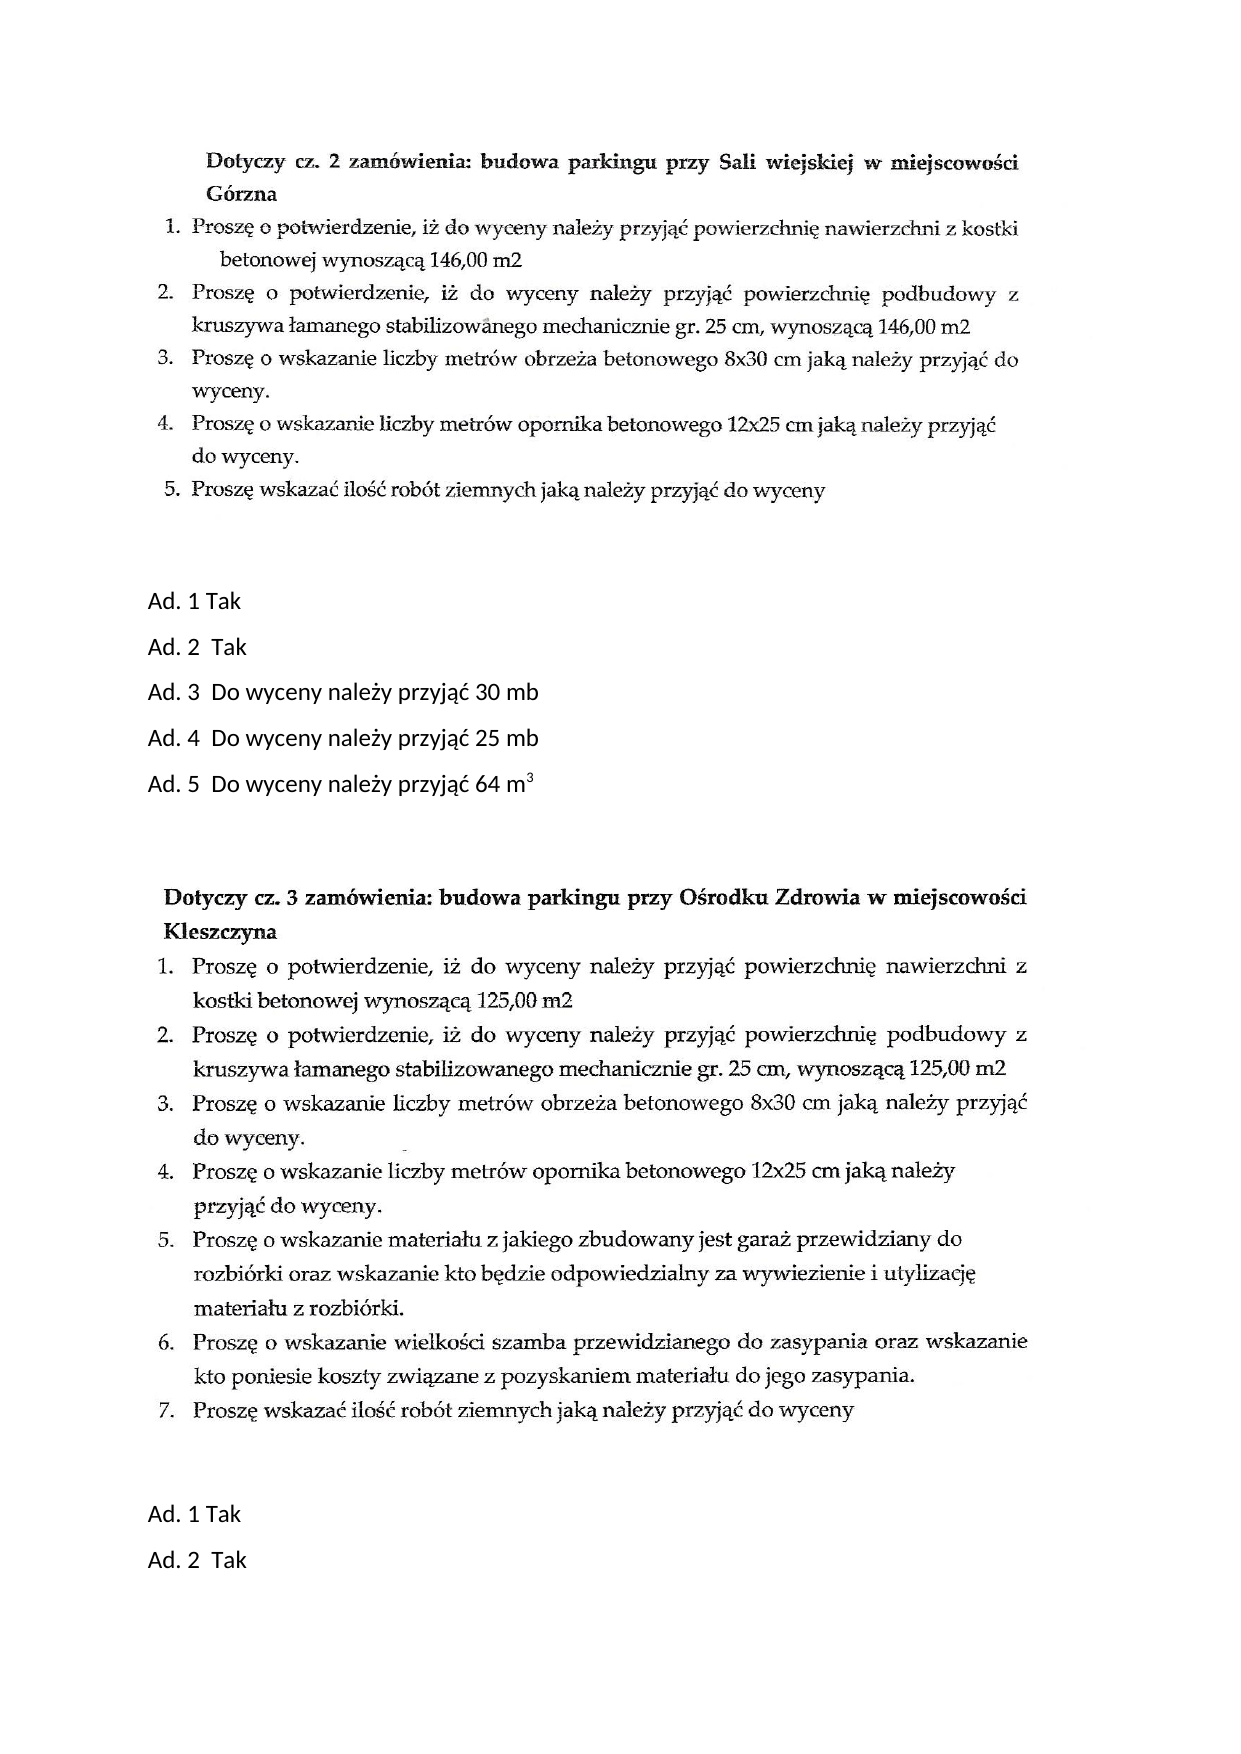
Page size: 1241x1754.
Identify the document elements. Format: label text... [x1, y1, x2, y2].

text Ad. 2 Tak [148, 1544, 1093, 1574]
text Ad. 1 Tak [148, 1498, 1093, 1529]
text Ad. 3 Do wyceny należy przyjąć 30 mb [148, 676, 1093, 707]
text Ad. 5 Do wyceny należy przyjąć 64 m3 [148, 768, 1093, 798]
text Ad. 1 Tak [148, 585, 1093, 616]
text Ad. 2 Tak [148, 631, 1093, 661]
text Ad. 4 Do wyceny należy przyjąć 25 mb [148, 722, 1093, 753]
